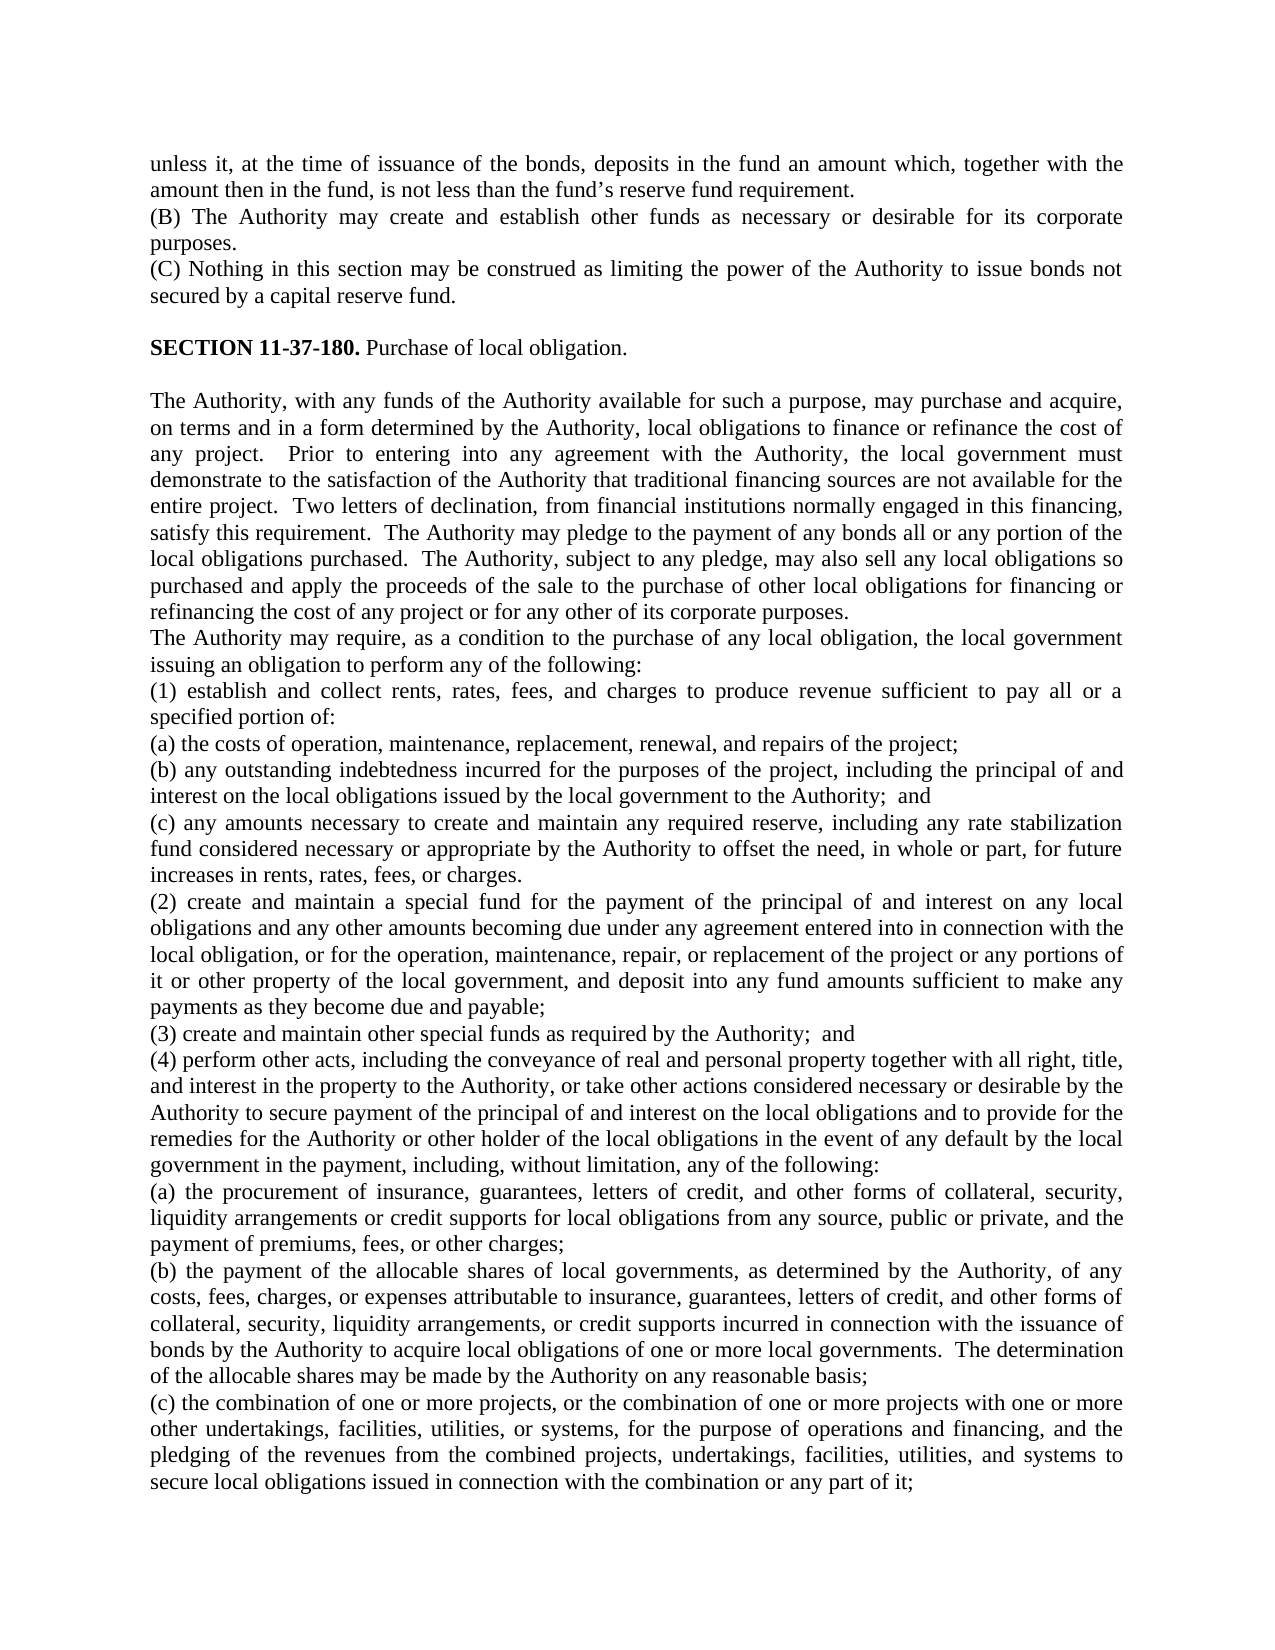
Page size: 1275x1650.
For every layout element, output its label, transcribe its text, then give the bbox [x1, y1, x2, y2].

text (B) The Authority may create and establish other funds as necessary or desirable for its corporate purposes. [150, 203, 1125, 255]
text SECTION 11-37-180. Purchase of local obligation. [150, 334, 1125, 361]
text (1) establish and collect rents, rates, fees, and charges to produce revenue sufficient to pay all or a specified portion of: [150, 677, 1125, 730]
text (a) the procurement of insurance, guarantees, letters of credit, and other forms of collateral, security, liquidity arrangements or credit supports for local obligations from any source, public or private, and the payment of premiums, fees, or other charges; [150, 1178, 1125, 1257]
text The Authority, with any funds of the Authority available for such a purpose, may purchase and acquire, on terms and in a form determined by the Authority, local obligations to finance or refinance the cost of any project. Prior to entering into any agreement with the Authority, the local government must demonstrate to the satisfaction of the Authority that traditional financing sources are not available for the entire project. Two letters of declination, from financial institutions normally engaged in this financing, satisfy this requirement. The Authority may pledge to the payment of any bonds all or any portion of the local obligations purchased. The Authority, subject to any pledge, may also sell any local obligations so purchased and apply the proceeds of the sale to the purchase of other local obligations for financing or refinancing the cost of any project or for any other of its corporate purposes. [150, 387, 1125, 624]
text (4) perform other acts, including the conveyance of real and personal property together with all right, title, and interest in the property to the Authority, or take other actions considered necessary or desirable by the Authority to secure payment of the principal of and interest on the local obligations and to provide for the remedies for the Authority or other holder of the local obligations in the event of any default by the local government in the payment, including, without limitation, any of the following: [150, 1046, 1125, 1178]
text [150, 150, 1125, 203]
text (c) any amounts necessary to create and maintain any required reserve, including any rate stabilization fund considered necessary or appropriate by the Authority to offset the need, in whole or part, for future increases in rents, rates, fees, or charges. [150, 809, 1125, 888]
text (b) any outstanding indebtedness incurred for the purposes of the project, including the principal of and interest on the local obligations issued by the local government to the Authority; and [150, 756, 1125, 809]
text (a) the costs of operation, maintenance, replacement, renewal, and repairs of the project; [150, 730, 1125, 756]
text (b) the payment of the allocable shares of local governments, as determined by the Authority, of any costs, fees, charges, or expenses attributable to insurance, guarantees, letters of credit, and other forms of collateral, security, liquidity arrangements, or credit supports incurred in connection with the issuance of bonds by the Authority to acquire local obligations of one or more local governments. The determination of the allocable shares may be made by the Authority on any reasonable basis; [150, 1257, 1125, 1389]
text (C) Nothing in this section may be construed as limiting the power of the Authority to issue bonds not secured by a capital reserve fund. [150, 255, 1125, 308]
text (2) create and maintain a special fund for the payment of the principal of and interest on any local obligations and any other amounts becoming due under any agreement entered into in connection with the local obligation, or for the operation, maintenance, repair, or replacement of the project or any portions of it or other property of the local government, and deposit into any fund amounts sufficient to make any payments as they become due and payable; [150, 888, 1125, 1020]
text The Authority may require, as a condition to the purchase of any local obligation, the local government issuing an obligation to perform any of the following: [150, 624, 1125, 677]
text (c) the combination of one or more projects, or the combination of one or more projects with one or more other undertakings, facilities, utilities, or systems, for the purpose of operations and financing, and the pledging of the revenues from the combined projects, undertakings, facilities, utilities, and systems to secure local obligations issued in connection with the combination or any part of it; [150, 1389, 1125, 1494]
text (3) create and maintain other special funds as required by the Authority; and [150, 1020, 1125, 1046]
